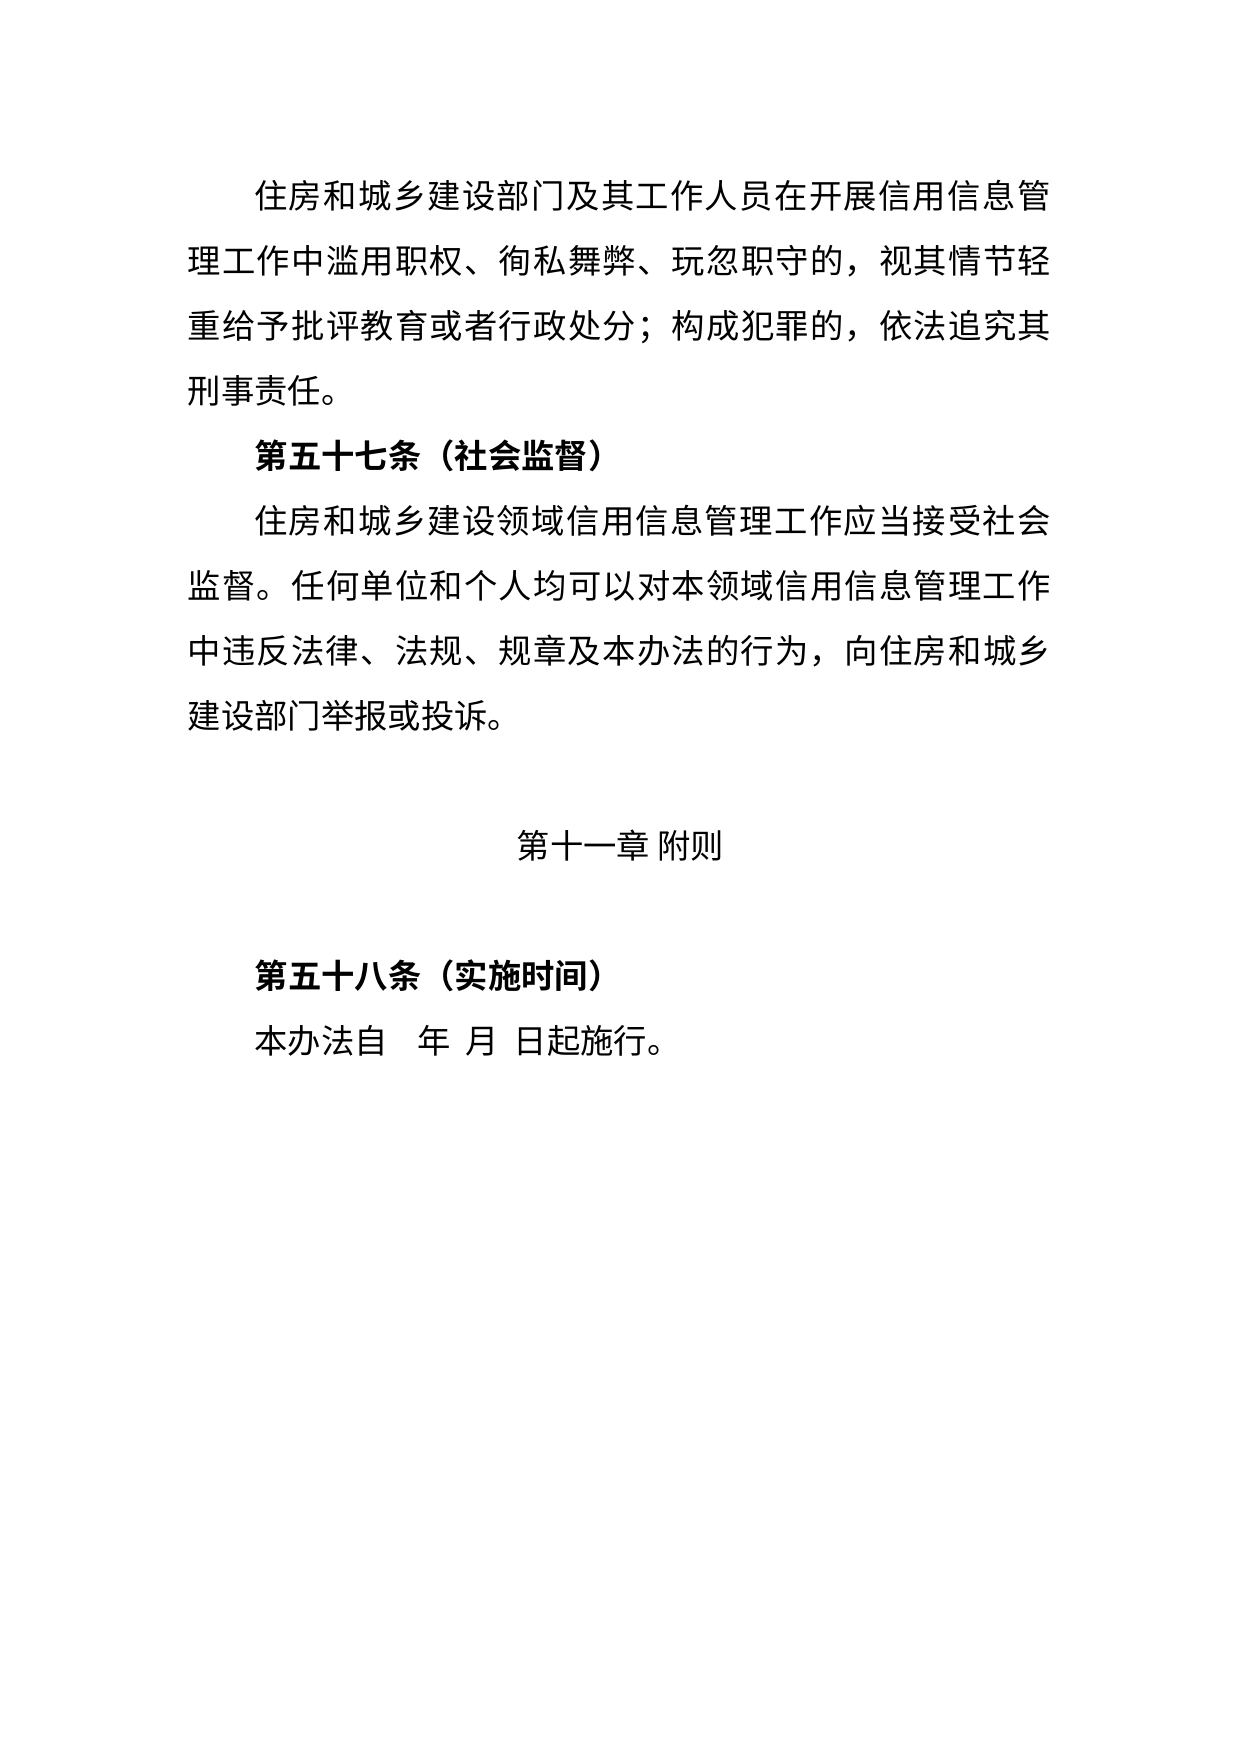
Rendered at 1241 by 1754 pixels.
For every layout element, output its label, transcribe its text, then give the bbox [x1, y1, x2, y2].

text 第五十七条（社会监督） [187, 422, 1053, 487]
text 第十一章 附则 [187, 812, 1053, 877]
text 本办法自 年 月 日起施行。 [187, 1007, 1053, 1072]
text 住房和城乡建设领域信用信息管理工作应当接受社会监督。任何单位和个人均可以对本领域信用信息管理工作中违反法律、法规、规章及本办法的行为，向住房和城乡建设部门举报或投诉。 [187, 487, 1053, 747]
text 第五十八条（实施时间） [187, 942, 1053, 1007]
text 住房和城乡建设部门及其工作人员在开展信用信息管理工作中滥用职权、徇私舞弊、玩忽职守的，视其情节轻重给予批评教育或者行政处分；构成犯罪的，依法追究其刑事责任。 [187, 162, 1053, 422]
